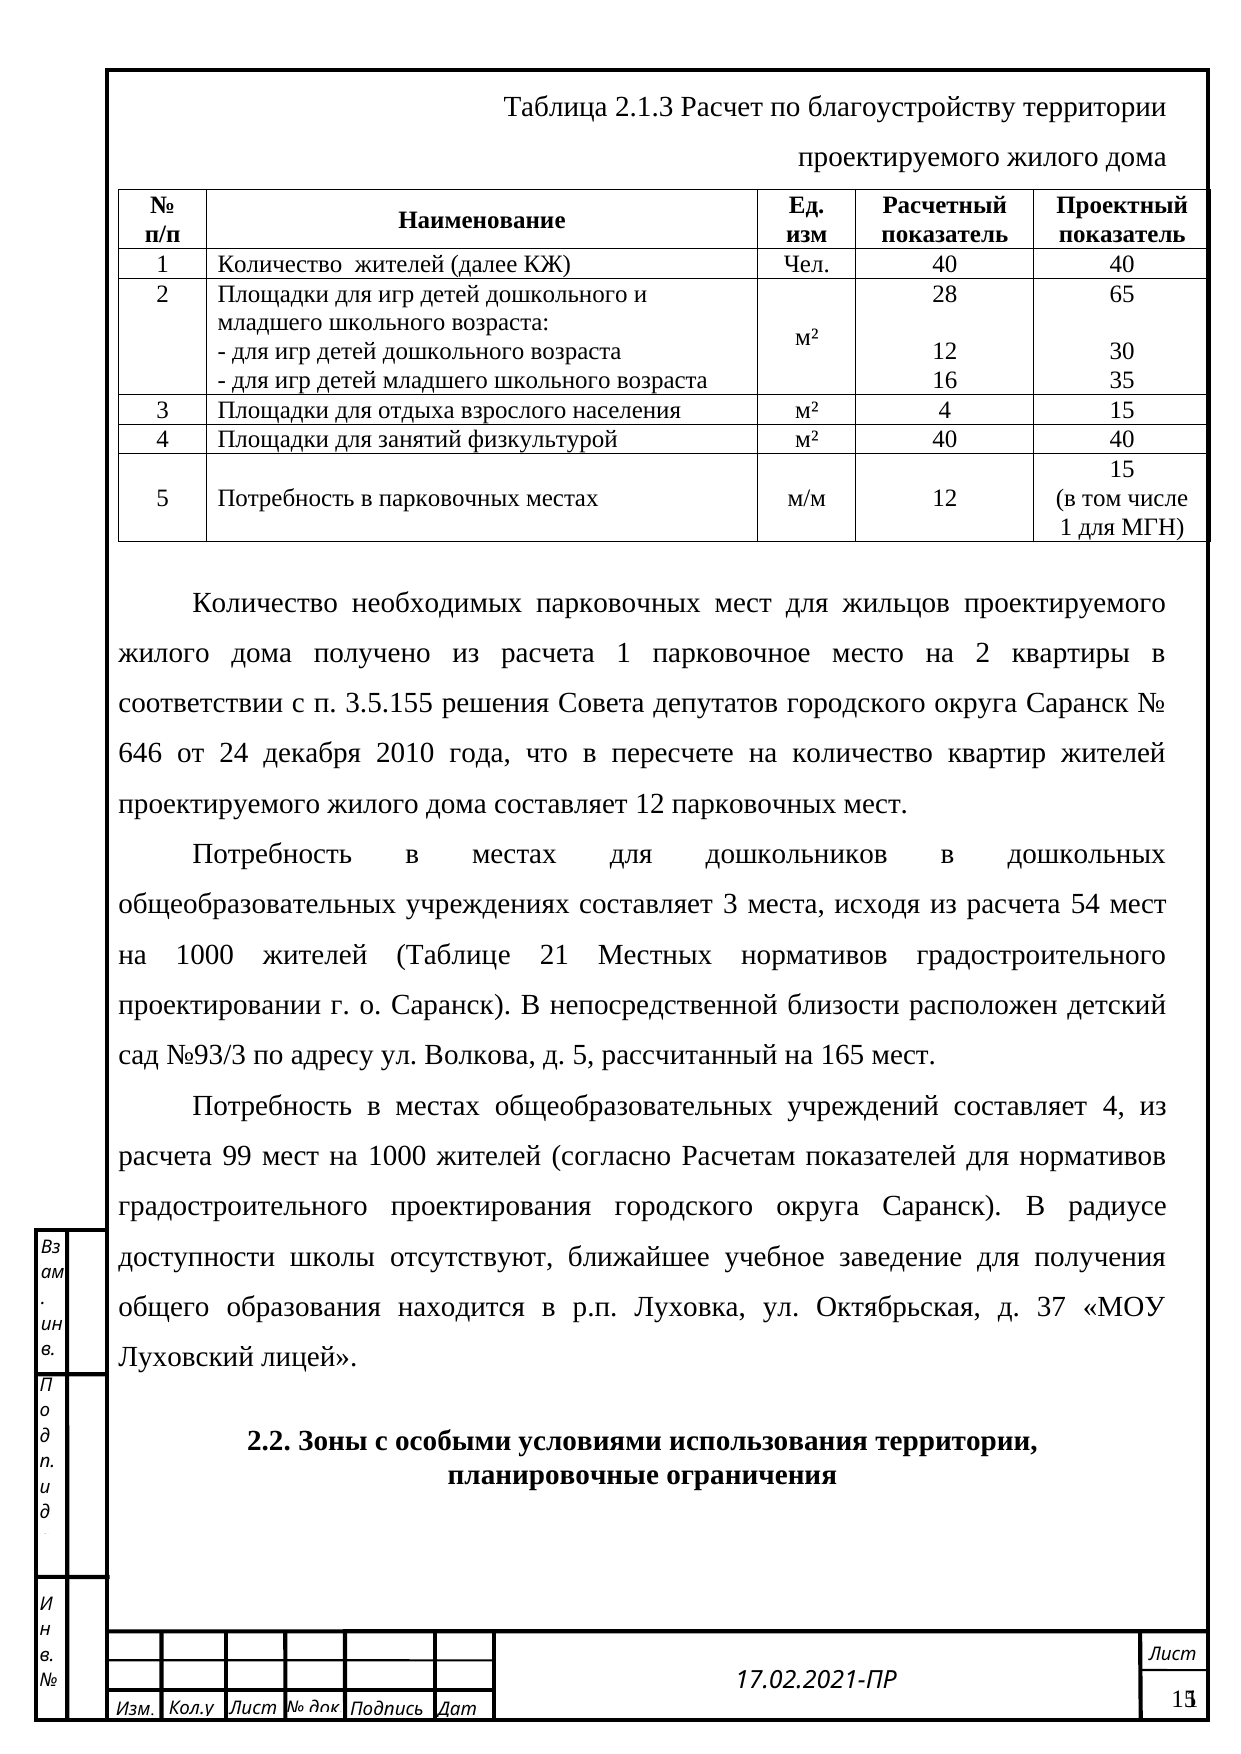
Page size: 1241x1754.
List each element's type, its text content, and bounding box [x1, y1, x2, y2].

table_cell 3 [119, 395, 206, 423]
table_header Проектный показатель [1034, 190, 1210, 248]
table_cell 15 (в том числе 1 для МГН) [1034, 454, 1210, 541]
table_cell 28 12 16 [856, 279, 1033, 394]
table_header № п/п [119, 190, 206, 248]
table_cell м/м [758, 454, 855, 541]
table_cell Количество жителей (далее КЖ) [207, 249, 757, 278]
table_header Наименование [207, 190, 757, 248]
table_cell 2 [119, 279, 206, 394]
table_cell 12 [856, 454, 1033, 541]
text Потребность в местах общеобразовательных учреждений составляет 4, из расчета 99 мест на 1000 жителей (согласно Расчетам показателей для нормативов градостроительного проектирования городского округа Саранск). В радиусе доступности школы отсутствуют, ближайшее учебное заведение для получения общего образования находится в р.п. Луховка, ул. Октябрьская, д. 37 «МОУ Луховский лицей». [118, 1088, 1167, 1373]
table_cell 4 [856, 395, 1033, 423]
table_cell 4 [119, 425, 206, 453]
table_cell 1 [119, 249, 206, 278]
table_cell 5 [119, 454, 206, 541]
table_cell 40 [856, 249, 1033, 278]
table_cell 40 [856, 425, 1033, 453]
text планировочные ограничения [118, 1457, 1167, 1490]
text Потребность в местах для дошкольников в дошкольных общеобразовательных учреждениях составляет 3 места, исходя из расчета 54 мест на 1000 жителей (Таблице 21 Местных нормативов градостроительного проектировании г. о. Саранск). В непосредственной близости расположен детский сад №93/3 по адресу ул. Волкова, д. 5, рассчитанный на 165 мест. [118, 836, 1167, 1071]
table_cell м² [758, 425, 855, 453]
table_header Ед. изм [758, 190, 855, 248]
table_cell Площадки для игр детей дошкольного и младшего школьного возраста: - для игр детей дошкольного возраста - для игр детей младшего школьного возраста [207, 279, 757, 394]
text Таблица 2.1.3 Расчет по благоустройству территории [118, 89, 1167, 122]
table_cell Площадки для отдыха взрослого населения [207, 395, 757, 423]
text проектируемого жилого дома [118, 139, 1167, 172]
table_header Расчетный показатель [856, 190, 1033, 248]
table_cell 40 [1034, 249, 1210, 278]
table_cell Площадки для занятий физкультурой [207, 425, 757, 453]
table_cell 15 [1034, 395, 1210, 423]
table_cell м² [758, 395, 855, 423]
table_cell Чел. [758, 249, 855, 278]
table_cell м² [758, 279, 855, 394]
table_cell Потребность в парковочных местах [207, 454, 757, 541]
text Количество необходимых парковочных мест для жильцов проектируемого жилого дома получено из расчета 1 парковочное место на 2 квартиры в соответствии с п. 3.5.155 решения Совета депутатов городского округа Саранск № 646 от 24 декабря 2010 года, что в пересчете на количество квартир жителей проектируемого жилого дома составляет 12 парковочных мест. [118, 585, 1167, 819]
text 2.2. Зоны с особыми условиями использования территории, [118, 1423, 1167, 1457]
table_cell 65 30 35 [1034, 279, 1210, 394]
table_cell 40 [1034, 425, 1210, 453]
